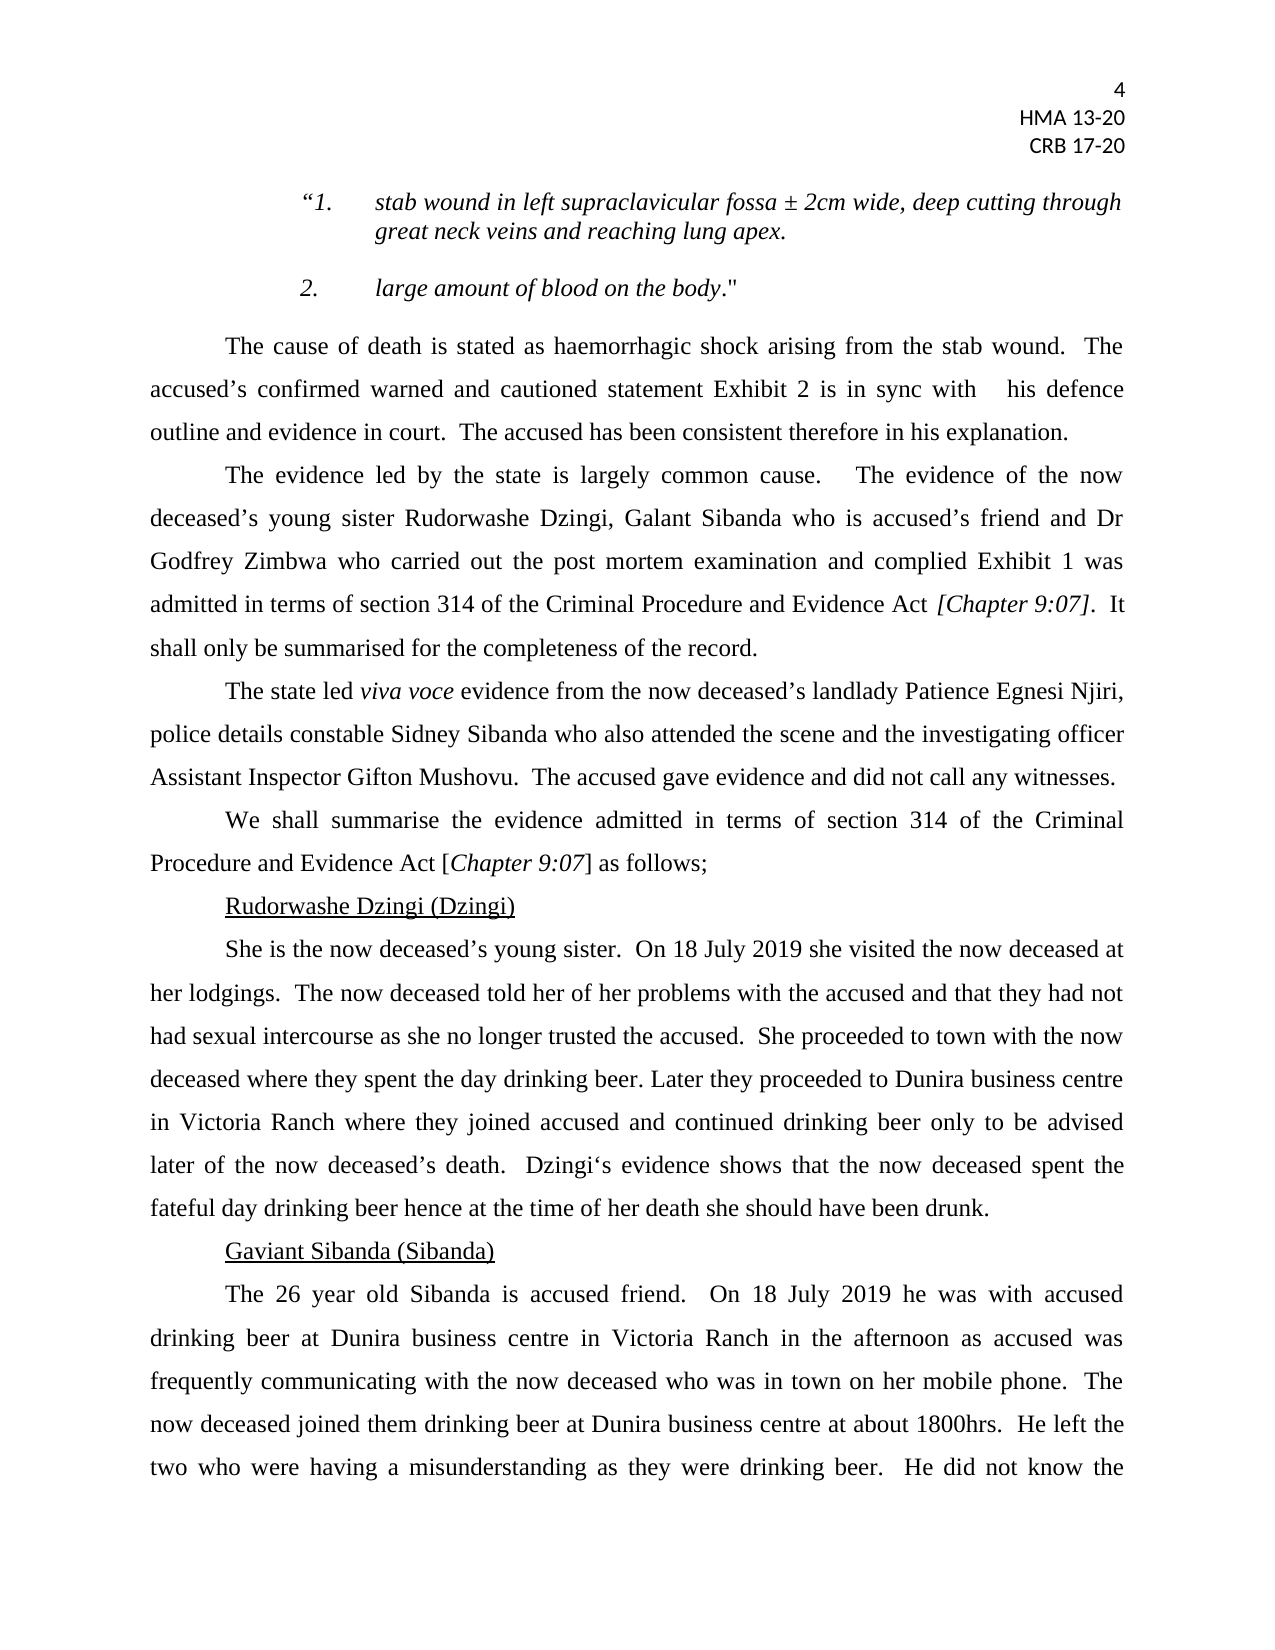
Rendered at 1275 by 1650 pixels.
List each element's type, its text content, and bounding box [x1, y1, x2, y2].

text The evidence led by the state is largely common cause. The evidence of the now deceased’s young sister Rudorwashe Dzingi, Galant Sibanda who is accused’s friend and Dr Godfrey Zimbwa who carried out the post mortem examination and complied Exhibit 1 was admitted in terms of section 314 of the Criminal Procedure and Evidence Act [Chapter 9:07]. It shall only be summarised for the completeness of the record. [150, 460, 1125, 661]
text 2. large amount of blood on the body." [300, 273, 1125, 302]
text The state led viva voce evidence from the now deceased’s landlady Patience Egnesi Njiri, police details constable Sidney Sibanda who also attended the scene and the investigating officer Assistant Inspector Gifton Mushovu. The accused gave evidence and did not call any witnesses. [150, 676, 1125, 791]
text We shall summarise the evidence admitted in terms of section 314 of the Criminal Procedure and Evidence Act [Chapter 9:07] as follows; [150, 805, 1125, 877]
text Gaviant Sibanda (Sibanda) [150, 1236, 1125, 1265]
text The cause of death is stated as haemorrhagic shock arising from the stab wound. The accused’s confirmed warned and cautioned statement Exhibit 2 is in sync with his defence outline and evidence in court. The accused has been consistent therefore in his explanation. [150, 331, 1125, 446]
text She is the now deceased’s young sister. On 18 July 2019 she visited the now deceased at her lodgings. The now deceased told her of her problems with the accused and that they had not had sexual intercourse as she no longer trusted the accused. She proceeded to town with the now deceased where they spent the day drinking beer. Later they proceeded to Dunira business centre in Victoria Ranch where they joined accused and continued drinking beer only to be advised later of the now deceased’s death. Dzingi‘s evidence shows that the now deceased spent the fateful day drinking beer hence at the time of her death she should have been drunk. [150, 934, 1125, 1222]
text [150, 1279, 1125, 1481]
text “1. stab wound in left supraclavicular fossa ± 2cm wide, deep cutting through great neck veins and reaching lung apex. [300, 187, 1125, 244]
text Rudorwashe Dzingi (Dzingi) [150, 891, 1125, 920]
